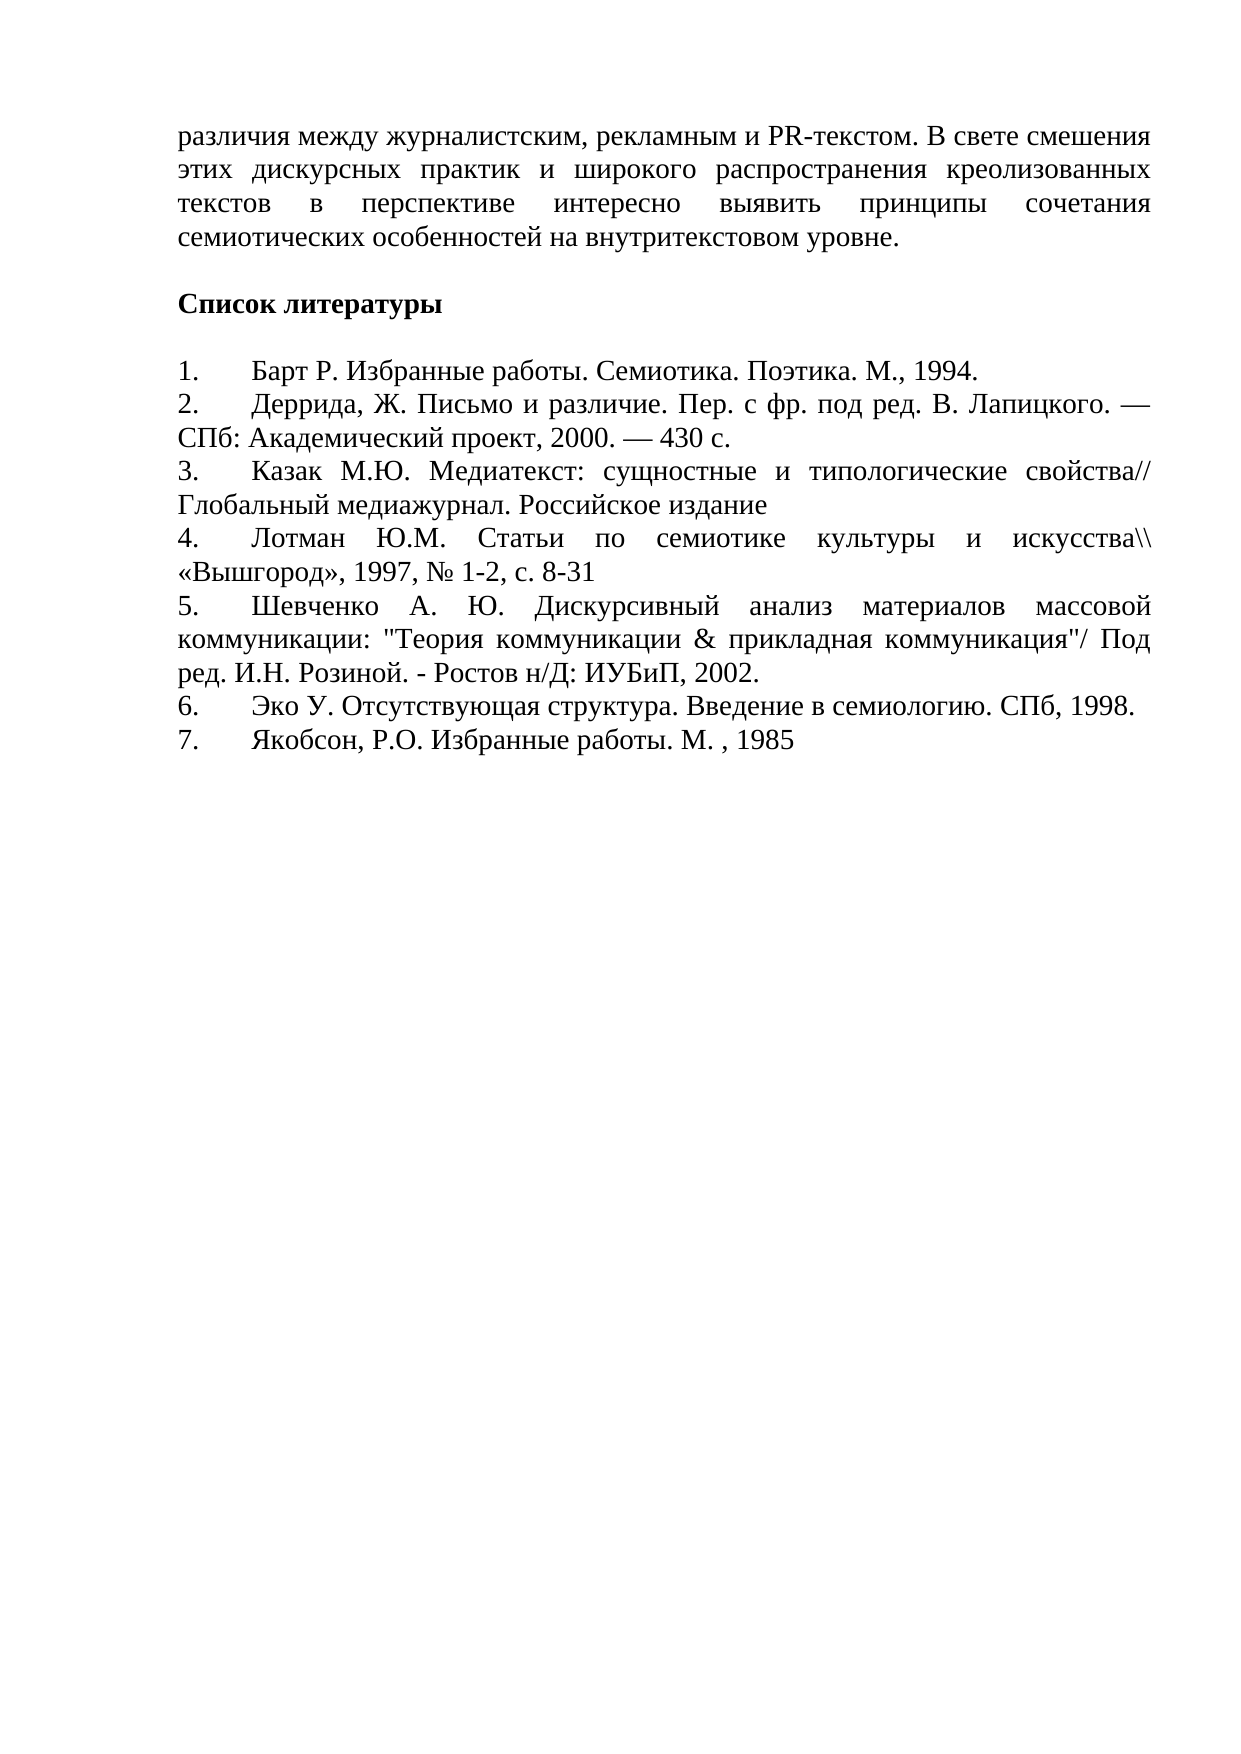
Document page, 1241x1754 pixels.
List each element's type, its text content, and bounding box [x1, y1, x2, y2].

text 1. Барт Р. Избранные работы. Семиотика. Поэтика. М., 1994. [177, 353, 1152, 386]
text 2. Деррида, Ж. Письмо и различие. Пер. с фр. под ред. В. Лапицкого. — СПб: Академический проект, 2000. — 430 с. [177, 386, 1152, 453]
text Список литературы [177, 286, 1152, 319]
text 4. Лотман Ю.М. Статьи по семиотике культуры и искусства\\ «Вышгород», 1997, № 1-2, с. 8-31 [177, 521, 1152, 588]
text 3. Казак М.Ю. Медиатекст: сущностные и типологические свойства// Глобальный медиажурнал. Российское издание [177, 453, 1152, 521]
text 6. Эко У. Отсутствующая структура. Введение в семиологию. СПб, 1998. [177, 688, 1152, 722]
text 5. Шевченко А. Ю. Дискурсивный анализ материалов массовой коммуникации: "Теория коммуникации & прикладная коммуникация"/ Под ред. И.Н. Розиной. - Ростов н/Д: ИУБиП, 2002. [177, 588, 1152, 688]
text 7. Якобсон, Р.О. Избранные работы. М. , 1985 [177, 722, 1152, 755]
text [177, 118, 1152, 252]
